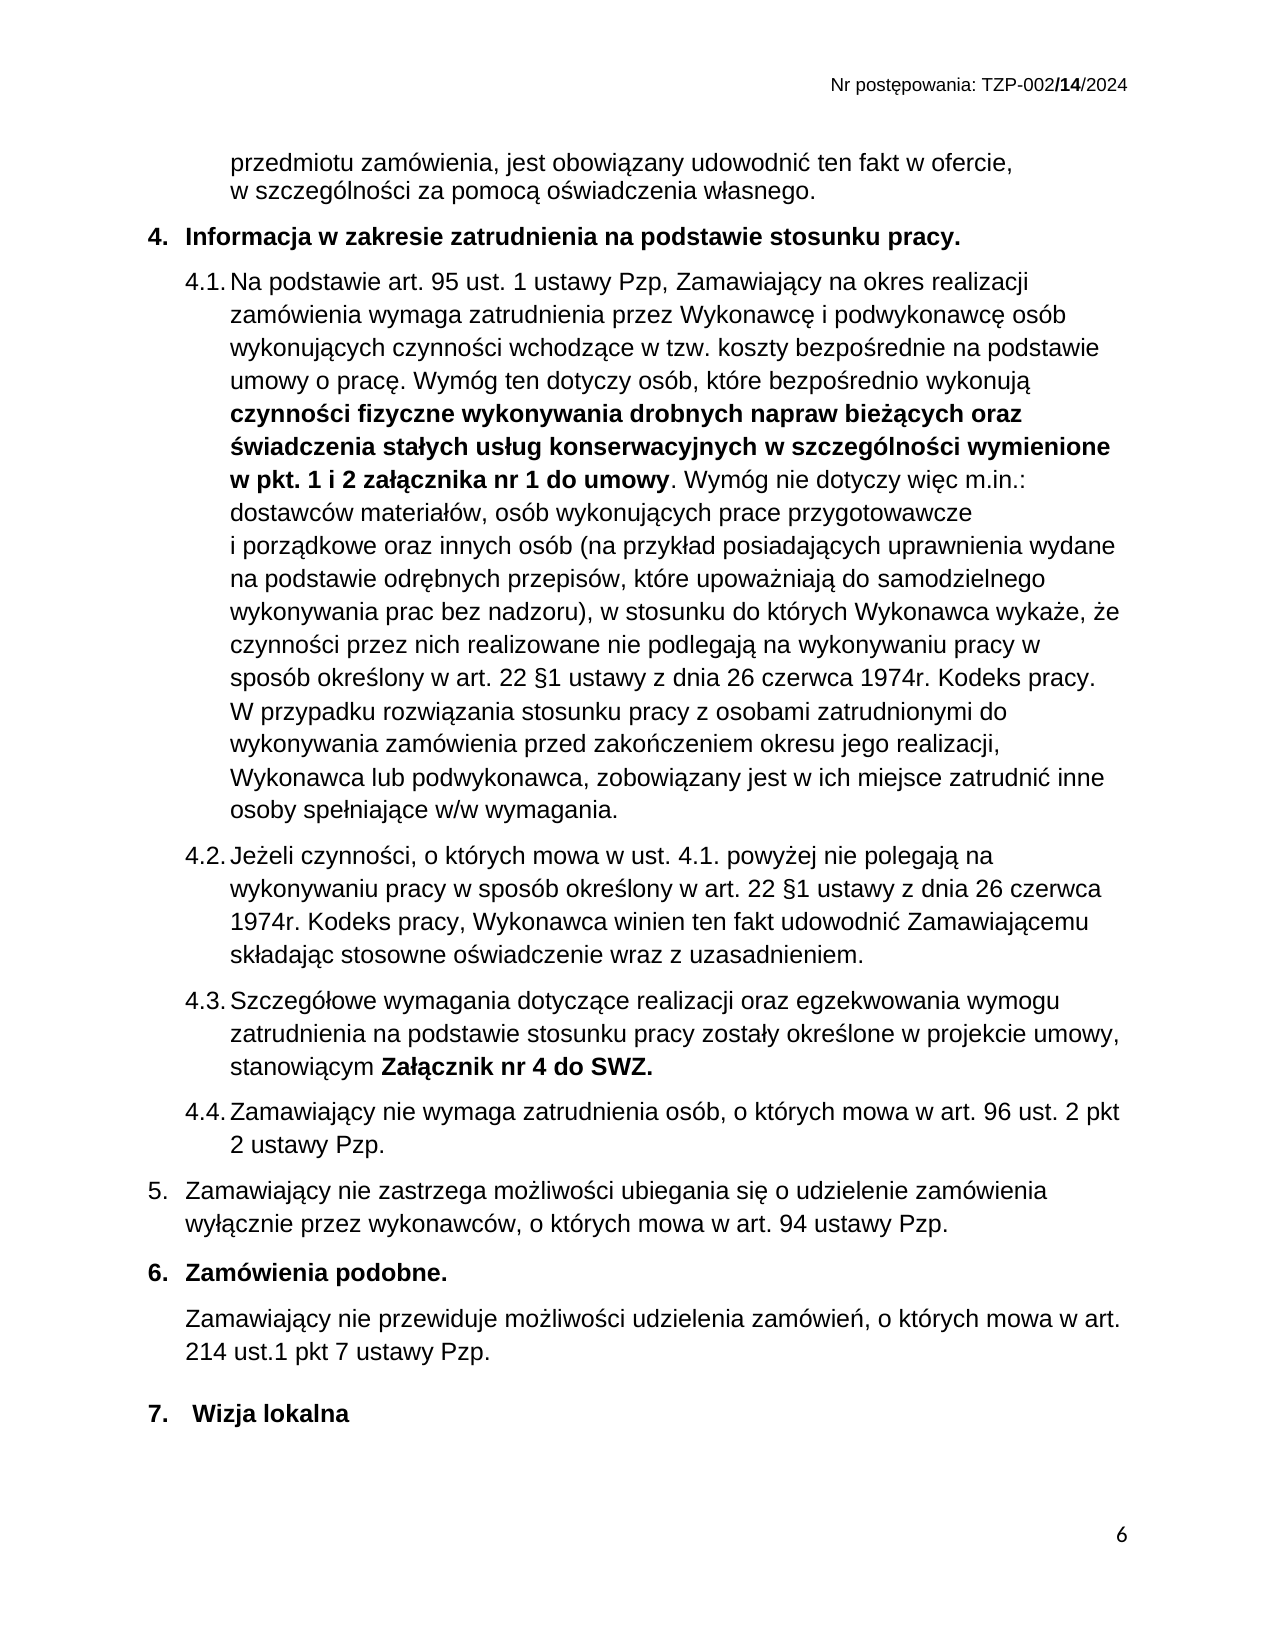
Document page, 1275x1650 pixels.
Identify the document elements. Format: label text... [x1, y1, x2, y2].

list Zamawiający nie przewiduje możliwości udzielenia zamówień, o których mowa w art. 214 ust.1 pkt 7 ustawy Pzp. [185, 1304, 1127, 1366]
list Szczegółowe wymagania dotyczące realizacji oraz egzekwowania wymogu zatrudnienia na podstawie stosunku pracy zostały określone w projekcie umowy, stanowiącym Załącznik nr 4 do SWZ. [185, 986, 1127, 1080]
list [185, 148, 1127, 205]
list Wizja lokalna [148, 1399, 1127, 1427]
list Na podstawie art. 95 ust. 1 ustawy Pzp, Zamawiający na okres realizacji zamówienia wymaga zatrudnienia przez Wykonawcę i podwykonawcę osób wykonujących czynności wchodzące w tzw. koszty bezpośrednie na podstawie umowy o pracę. Wymóg ten dotyczy osób, które bezpośrednio wykonują czynności fizyczne wykonywania drobnych napraw bieżących oraz świadczenia stałych usług konserwacyjnych w szczególności wymienione w pkt. 1 i 2 załącznika nr 1 do umowy. Wymóg nie dotyczy więc m.in.: dostawców materiałów, osób wykonujących prace przygotowawcze i porządkowe oraz innych osób (na przykład posiadających uprawnienia wydane na podstawie odrębnych przepisów, które upoważniają do samodzielnego wykonywania prac bez nadzoru), w stosunku do których Wykonawca wykaże, że czynności przez nich realizowane nie podlegają na wykonywaniu pracy w sposób określony w art. 22 §1 ustawy z dnia 26 czerwca 1974r. Kodeks pracy. W przypadku rozwiązania stosunku pracy z osobami zatrudnionymi do wykonywania zamówienia przed zakończeniem okresu jego realizacji, Wykonawca lub podwykonawca, zobowiązany jest w ich miejsce zatrudnić inne osoby spełniające w/w wymagania. [185, 267, 1127, 824]
list Zamawiający nie wymaga zatrudnienia osób, o których mowa w art. 96 ust. 2 pkt 2 ustawy Pzp. [185, 1097, 1127, 1159]
list Jeżeli czynności, o których mowa w ust. 4.1. powyżej nie polegają na wykonywaniu pracy w sposób określony w art. 22 §1 ustawy z dnia 26 czerwca 1974r. Kodeks pracy, Wykonawca winien ten fakt udowodnić Zamawiającemu składając stosowne oświadczenie wraz z uzasadnieniem. [185, 841, 1127, 969]
list Zamówienia podobne. [148, 1258, 1127, 1287]
list Zamawiający nie zastrzega możliwości ubiegania się o udzielenie zamówienia wyłącznie przez wykonawców, o których mowa w art. 94 ustawy Pzp. [148, 1176, 1127, 1237]
list Informacja w zakresie zatrudnienia na podstawie stosunku pracy. [148, 222, 1127, 251]
